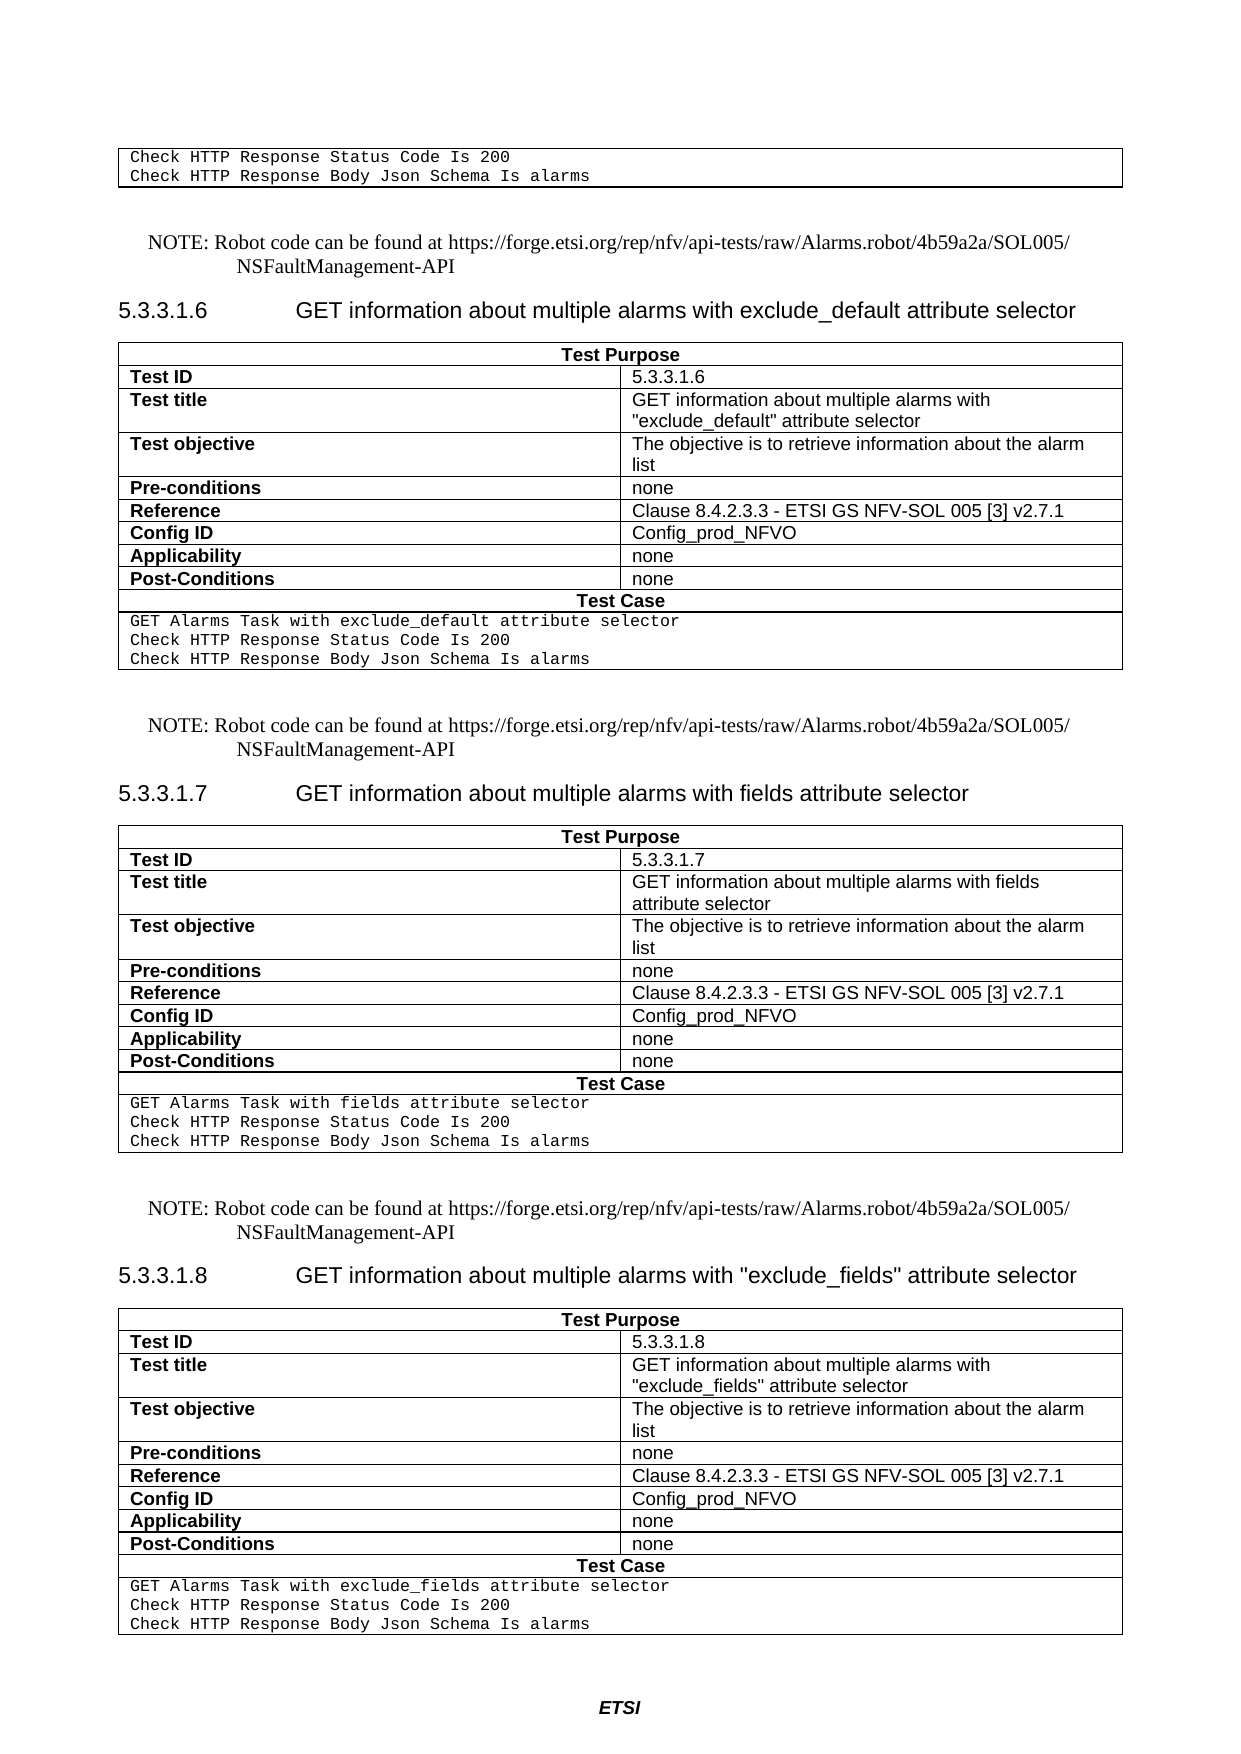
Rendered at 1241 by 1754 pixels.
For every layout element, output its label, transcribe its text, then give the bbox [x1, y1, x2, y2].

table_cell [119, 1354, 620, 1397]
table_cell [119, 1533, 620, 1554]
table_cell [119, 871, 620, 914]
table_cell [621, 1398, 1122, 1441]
text NOTE: Robot code can be found at https://forge.etsi.org/rep/nfv/api-tests/raw/Alarms.robot/4b59a2a/SOL005/NSFaultManagement-API [148, 713, 1122, 761]
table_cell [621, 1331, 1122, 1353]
subtitle 5.3.3.1.8 GET information about multiple alarms with "exclude_fields" attribute selector [118, 1262, 1122, 1289]
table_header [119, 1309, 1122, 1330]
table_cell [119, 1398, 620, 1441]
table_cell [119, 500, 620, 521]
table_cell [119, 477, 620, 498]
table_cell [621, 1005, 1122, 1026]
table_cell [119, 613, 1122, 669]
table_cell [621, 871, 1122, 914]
subtitle 5.3.3.1.7 GET information about multiple alarms with fields attribute selector [118, 780, 1122, 806]
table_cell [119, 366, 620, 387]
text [148, 1196, 1122, 1244]
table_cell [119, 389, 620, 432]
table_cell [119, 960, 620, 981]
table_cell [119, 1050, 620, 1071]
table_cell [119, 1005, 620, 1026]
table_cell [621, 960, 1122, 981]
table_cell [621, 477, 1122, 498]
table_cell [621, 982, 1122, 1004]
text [148, 230, 1122, 278]
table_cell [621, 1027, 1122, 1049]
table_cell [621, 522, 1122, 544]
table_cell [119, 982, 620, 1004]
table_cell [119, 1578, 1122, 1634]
subtitle 5.3.3.1.6 GET information about multiple alarms with exclude_default attribute selector [118, 297, 1122, 323]
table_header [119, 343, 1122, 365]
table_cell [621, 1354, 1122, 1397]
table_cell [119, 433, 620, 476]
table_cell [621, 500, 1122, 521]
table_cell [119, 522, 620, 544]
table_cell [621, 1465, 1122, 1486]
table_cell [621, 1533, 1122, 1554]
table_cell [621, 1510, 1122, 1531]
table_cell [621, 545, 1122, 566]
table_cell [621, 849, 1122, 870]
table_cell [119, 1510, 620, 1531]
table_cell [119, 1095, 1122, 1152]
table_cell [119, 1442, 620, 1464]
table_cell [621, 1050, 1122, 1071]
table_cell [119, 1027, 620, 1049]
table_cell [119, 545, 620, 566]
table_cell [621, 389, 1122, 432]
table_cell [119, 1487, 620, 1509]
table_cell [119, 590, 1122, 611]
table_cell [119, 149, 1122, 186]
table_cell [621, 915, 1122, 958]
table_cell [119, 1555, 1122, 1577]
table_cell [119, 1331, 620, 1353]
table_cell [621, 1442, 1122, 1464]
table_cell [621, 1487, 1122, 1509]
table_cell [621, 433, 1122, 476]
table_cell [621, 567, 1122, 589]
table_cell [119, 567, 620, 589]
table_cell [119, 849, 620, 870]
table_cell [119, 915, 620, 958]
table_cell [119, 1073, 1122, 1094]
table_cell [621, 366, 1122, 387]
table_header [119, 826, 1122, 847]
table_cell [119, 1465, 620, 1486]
